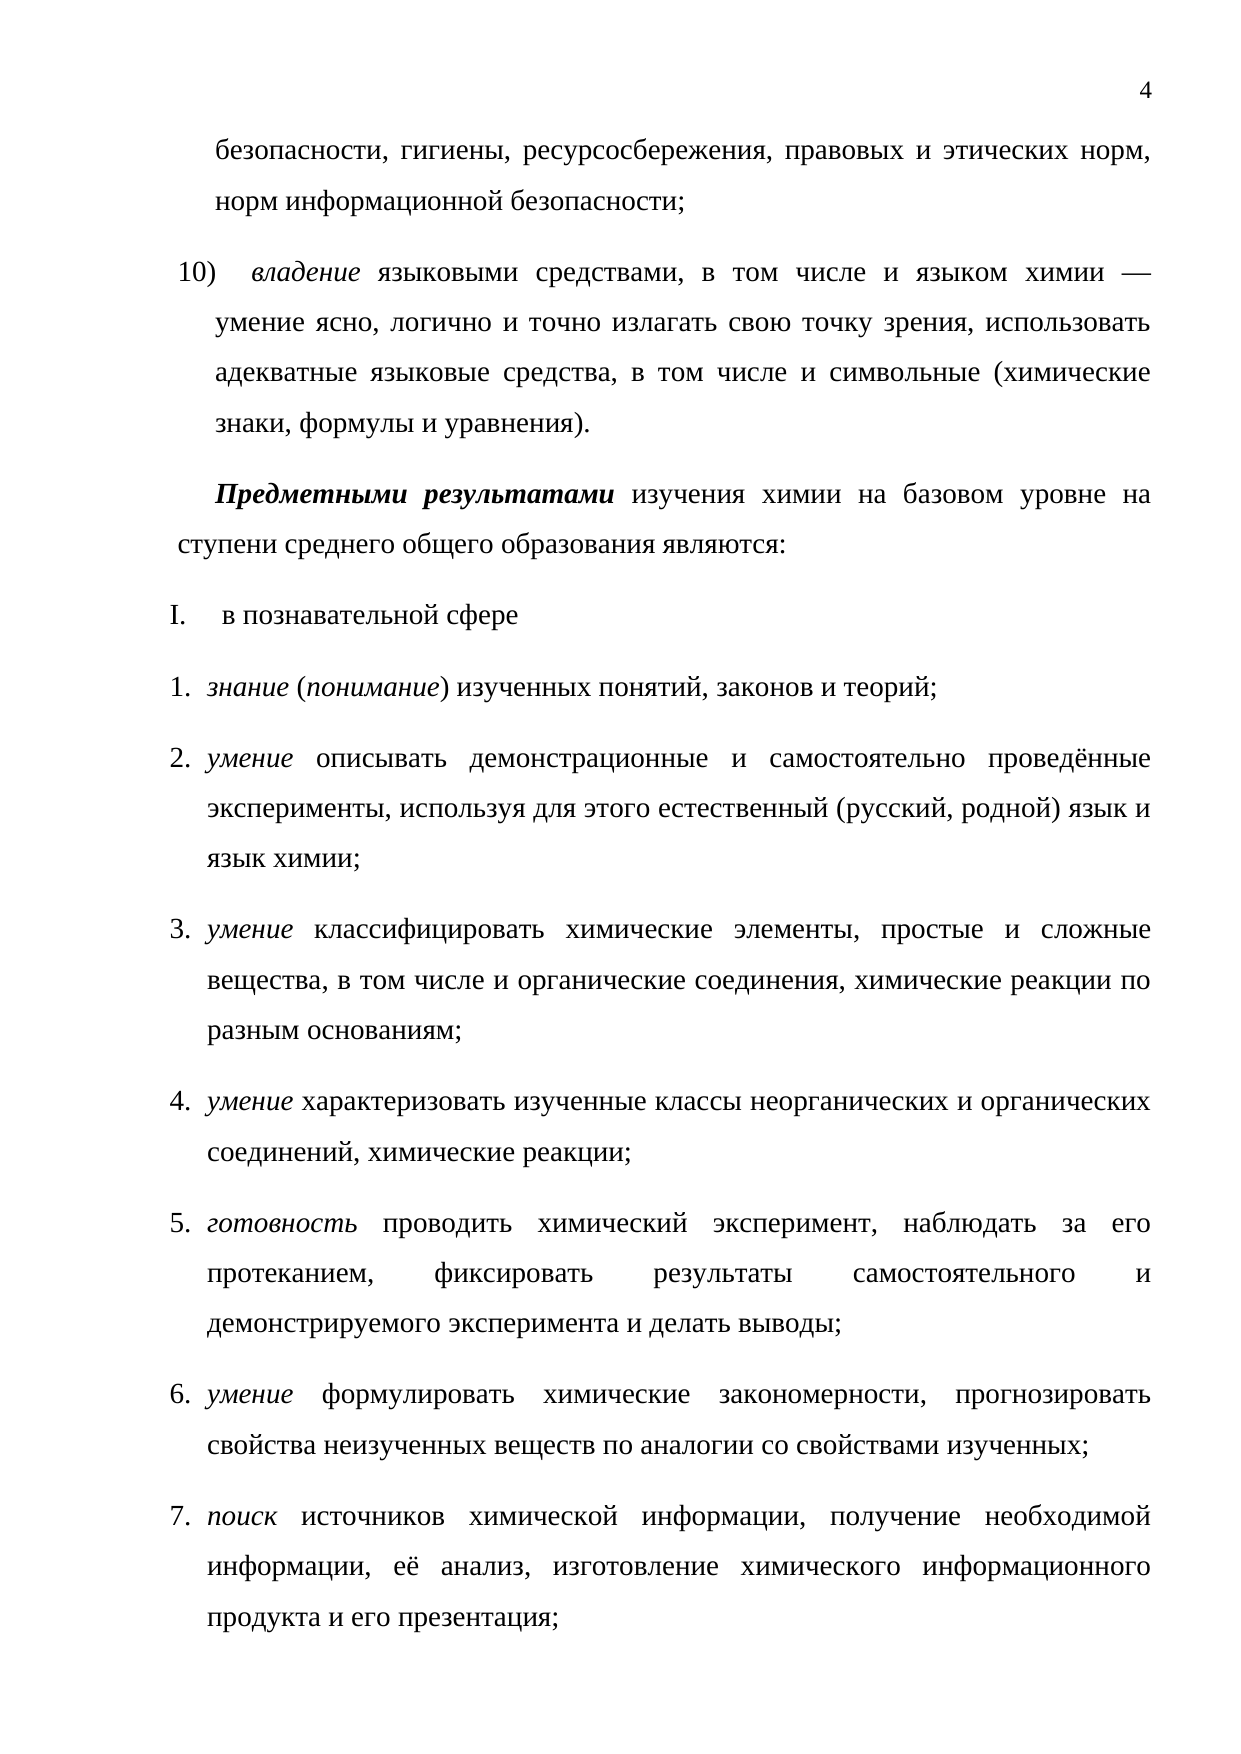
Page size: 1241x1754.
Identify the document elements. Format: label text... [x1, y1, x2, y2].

list умение классифицировать химические элементы, простые и сложные вещества, в том числе и органические соединения, химические реакции по разным основаниям; [169, 912, 1152, 1046]
list поиск источников химической информации, получение необходимой информации, её анализ, изготовление химического информационного продукта и его презентация; [169, 1498, 1152, 1632]
list умение описывать демонстрационные и самостоятельно проведённые эксперименты, используя для этого естественный (русский, родной) язык и язык химии; [169, 740, 1152, 874]
text Предметными результатами изучения химии на базовом уровне на ступени среднего общего образования являются: [177, 476, 1152, 560]
list умение формулировать химические закономерности, прогнозировать свойства неизученных веществ по аналогии со свойствами изученных; [169, 1377, 1152, 1460]
list готовность проводить химический эксперимент, наблюдать за его протеканием, фиксировать результаты самостоятельного и демонстрируемого эксперимента и делать выводы; [169, 1205, 1152, 1339]
list умение характеризовать изученные классы неорганических и органических соединений, химические реакции; [169, 1083, 1152, 1167]
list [177, 132, 1152, 216]
list знание (понимание) изученных понятий, законов и теорий; [169, 669, 1152, 702]
list в познавательной сфере [169, 597, 1152, 631]
list владение языковыми средствами, в том числе и языком химии — умение ясно, логично и точно излагать свою точку зрения, использовать адекватные языковые средства, в том числе и символьные (химические знаки, формулы и уравнения). [177, 254, 1152, 438]
